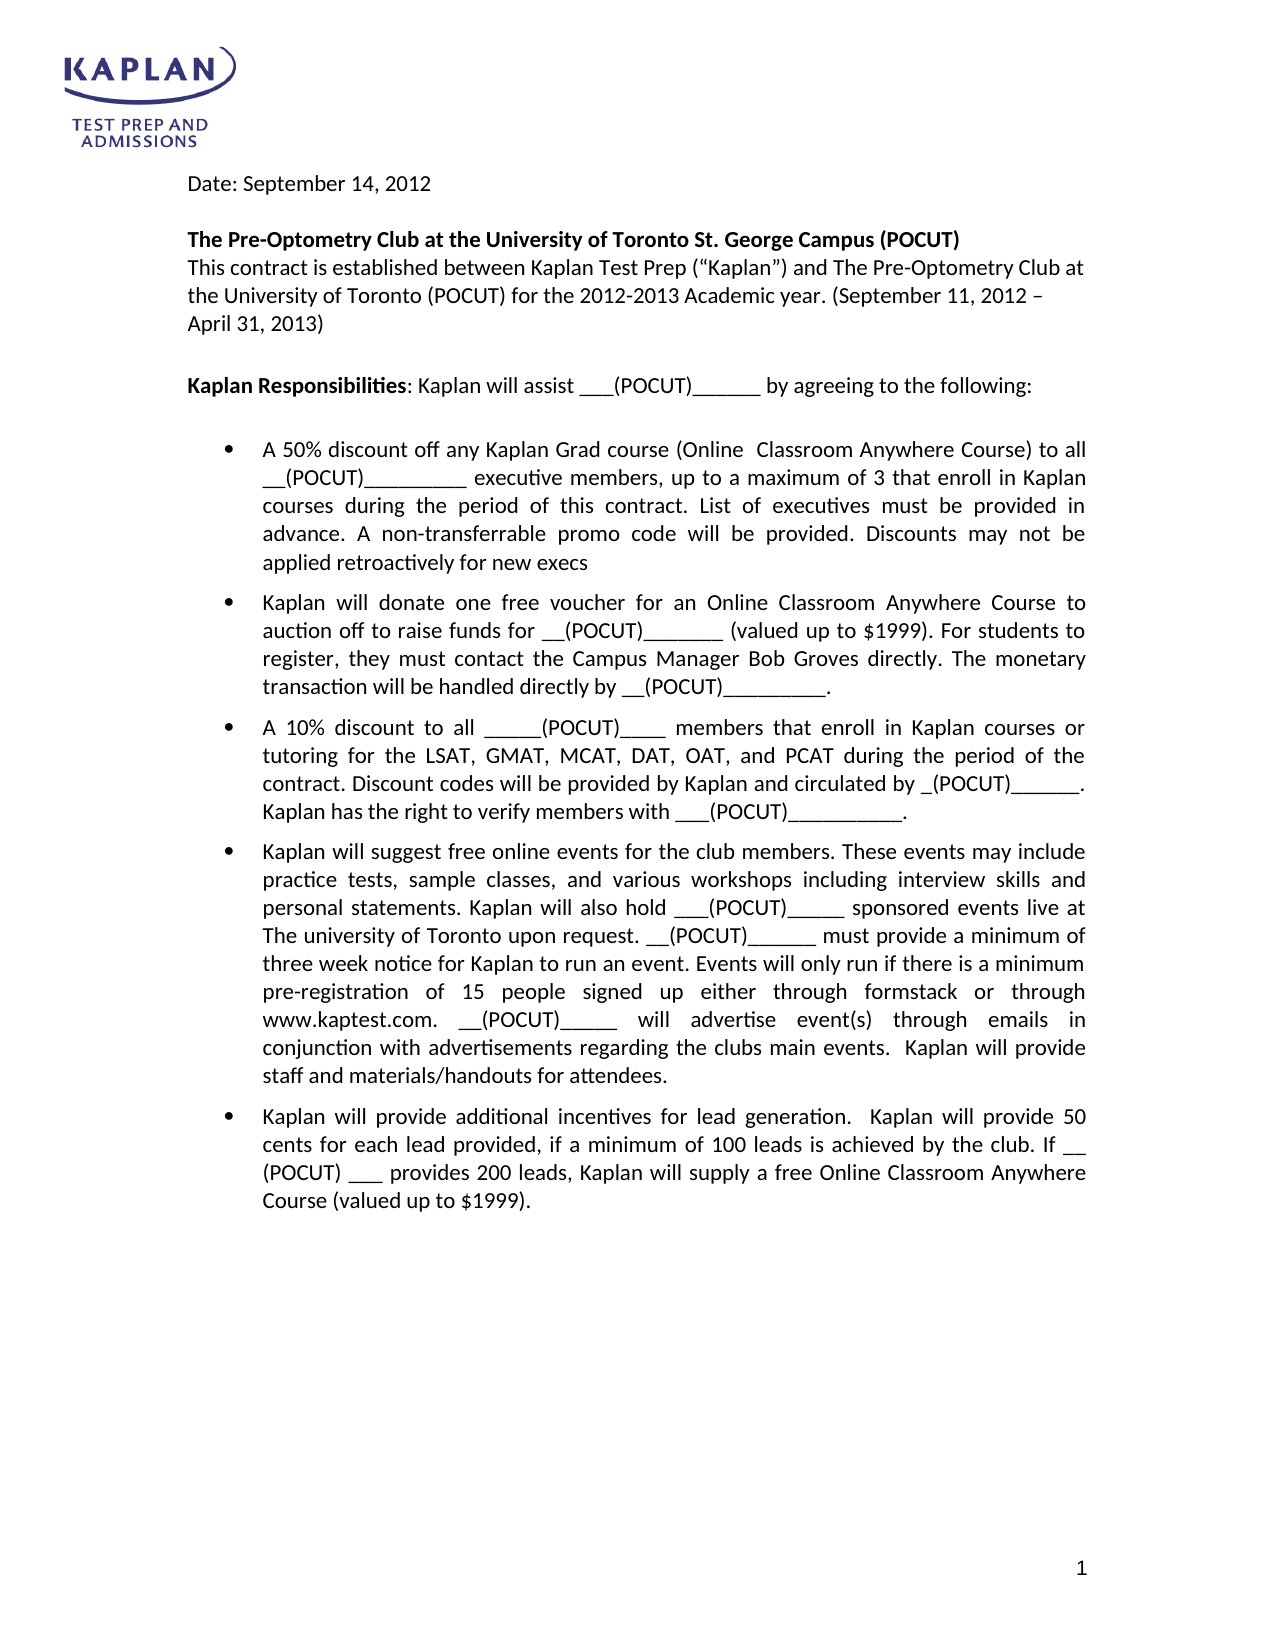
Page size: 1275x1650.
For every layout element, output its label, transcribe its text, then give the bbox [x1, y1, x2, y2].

list Kaplan will suggest free online events for the club members. These events may include practice tests, sample classes, and various workshops including interview skills and personal statements. Kaplan will also hold ___(POCUT)_____ sponsored events live at The university of Toronto upon request. __(POCUT)______ must provide a minimum of three week notice for Kaplan to run an event. Events will only run if there is a minimum pre-registration of 15 people signed up either through formstack or through www.kaptest.com. __(POCUT)_____ will advertise event(s) through emails in conjunction with advertisements regarding the clubs main events. Kaplan will provide staff and materials/handouts for attendees. [225, 837, 1087, 1089]
list Kaplan will provide additional incentives for lead generation. Kaplan will provide 50 cents for each lead provided, if a minimum of 100 leads is achieved by the club. If __ (POCUT) ___ provides 200 leads, Kaplan will supply a free Online Classroom Anywhere Course (valued up to $1999). [225, 1102, 1087, 1214]
text Date: September 14, 2012 [187, 169, 1087, 197]
list A 50% discount off any Kaplan Grad course (Online Classroom Anywhere Course) to all __(POCUT)_________ executive members, up to a maximum of 3 that enroll in Kaplan courses during the period of this contract. List of executives must be provided in advance. A non-transferrable promo code will be provided. Discounts may not be applied retroactively for new execs [225, 436, 1087, 576]
text Kaplan Responsibilities: Kaplan will assist ___(POCUT)______ by agreeing to the following: [187, 371, 1087, 399]
picture [56, 37, 244, 157]
list Kaplan will donate one free voucher for an Online Classroom Anywhere Course to auction off to raise funds for __(POCUT)_______ (valued up to $1999). For students to register, they must contact the Campus Manager Bob Groves directly. The monetary transaction will be handled directly by __(POCUT)_________. [225, 588, 1087, 700]
list A 10% discount to all _____(POCUT)____ members that enroll in Kaplan courses or tutoring for the LSAT, GMAT, MCAT, DAT, OAT, and PCAT during the period of the contract. Discount codes will be provided by Kaplan and circulated by _(POCUT)______. Kaplan has the right to verify members with ___(POCUT)__________. [225, 713, 1087, 825]
text This contract is established between Kaplan Test Prep (“Kaplan”) and The Pre-Optometry Club at the University of Toronto (POCUT) for the 2012-2013 Academic year. (September 11, 2012 – April 31, 2013) [187, 253, 1087, 337]
text The Pre-Optometry Club at the University of Toronto St. George Campus (POCUT) [187, 225, 1087, 253]
